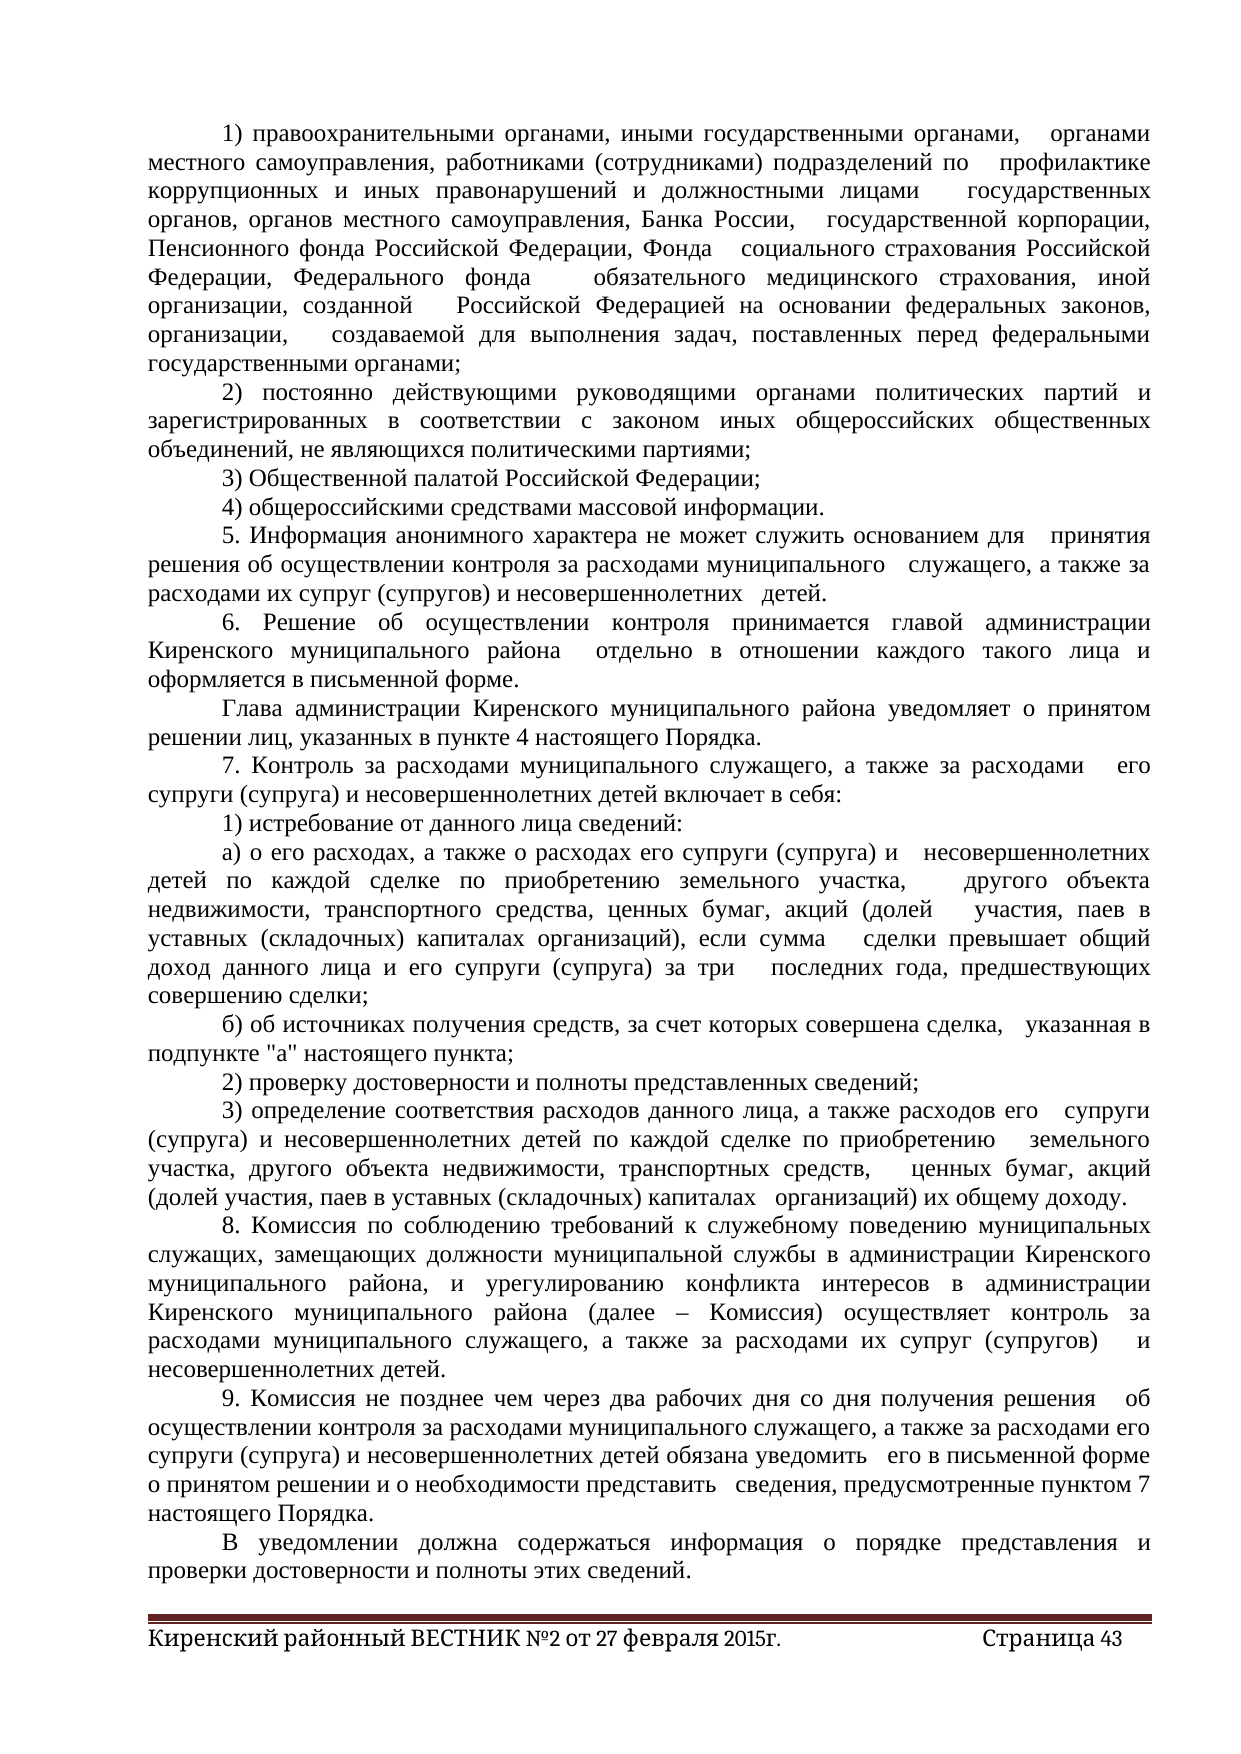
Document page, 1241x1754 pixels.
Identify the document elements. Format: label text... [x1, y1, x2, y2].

text б) об источниках получения средств, за счет которых совершена сделка, указанная в подпункте "а" настоящего пункта; [148, 1009, 1152, 1067]
text 2) постоянно действующими руководящими органами политических партий и зарегистрированных в соответствии с законом иных общероссийских общественных объединений, не являющихся политическими партиями; [148, 377, 1152, 463]
text 8. Комиссия по соблюдению требований к служебному поведению муниципальных служащих, замещающих должности муниципальной службы в администрации Киренского муниципального района, и урегулированию конфликта интересов в администрации Киренского муниципального района (далее – Комиссия) осуществляет контроль за расходами муниципального служащего, а также за расходами их супруг (супругов) и несовершеннолетних детей. [148, 1211, 1152, 1383]
text В уведомлении должна содержаться информация о порядке представления и проверки достоверности и полноты этих сведений. [148, 1527, 1152, 1584]
text Глава администрации Киренского муниципального района уведомляет о принятом решении лиц, указанных в пункте 4 настоящего Порядка. [148, 693, 1152, 751]
text 7. Контроль за расходами муниципального служащего, а также за расходами его супруги (супруга) и несовершеннолетних детей включает в себя: [148, 751, 1152, 808]
text 3) Общественной палатой Российской Федерации; [148, 463, 1152, 492]
text 3) определение соответствия расходов данного лица, а также расходов его супруги (супруга) и несовершеннолетних детей по каждой сделке по приобретению земельного участка, другого объекта недвижимости, транспортных средств, ценных бумаг, акций (долей участия, паев в уставных (складочных) капиталах организаций) их общему доходу. [148, 1096, 1152, 1211]
text 5. Информация анонимного характера не может служить основанием для принятия решения об осуществлении контроля за расходами муниципального служащего, а также за расходами их супруг (супругов) и несовершеннолетних детей. [148, 521, 1152, 607]
text 6. Решение об осуществлении контроля принимается главой администрации Киренского муниципального района отдельно в отношении каждого такого лица и оформляется в письменной форме. [148, 607, 1152, 693]
text 4) общероссийскими средствами массовой информации. [148, 492, 1152, 521]
text 1) истребование от данного лица сведений: [148, 808, 1152, 837]
text а) о его расходах, а также о расходах его супруги (супруга) и несовершеннолетних детей по каждой сделке по приобретению земельного участка, другого объекта недвижимости, транспортного средства, ценных бумаг, акций (долей участия, паев в уставных (складочных) капиталах организаций), если сумма сделки превышает общий доход данного лица и его супруги (супруга) за три последних года, предшествующих совершению сделки; [148, 837, 1152, 1009]
text 9. Комиссия не позднее чем через два рабочих дня со дня получения решения об осуществлении контроля за расходами муниципального служащего, а также за расходами его супруги (супруга) и несовершеннолетних детей обязана уведомить его в письменной форме о принятом решении и о необходимости представить сведения, предусмотренные пунктом 7 настоящего Порядка. [148, 1383, 1152, 1527]
text 1) правоохранительными органами, иными государственными органами, органами местного самоуправления, работниками (сотрудниками) подразделений по профилактике коррупционных и иных правонарушений и должностными лицами государственных органов, органов местного самоуправления, Банка России, государственной корпорации, Пенсионного фонда Российской Федерации, Фонда социального страхования Российской Федерации, Федерального фонда обязательного медицинского страхования, иной организации, созданной Российской Федерацией на основании федеральных законов, организации, создаваемой для выполнения задач, поставленных перед федеральными государственными органами; [148, 118, 1152, 377]
text 2) проверку достоверности и полноты представленных сведений; [148, 1067, 1152, 1096]
